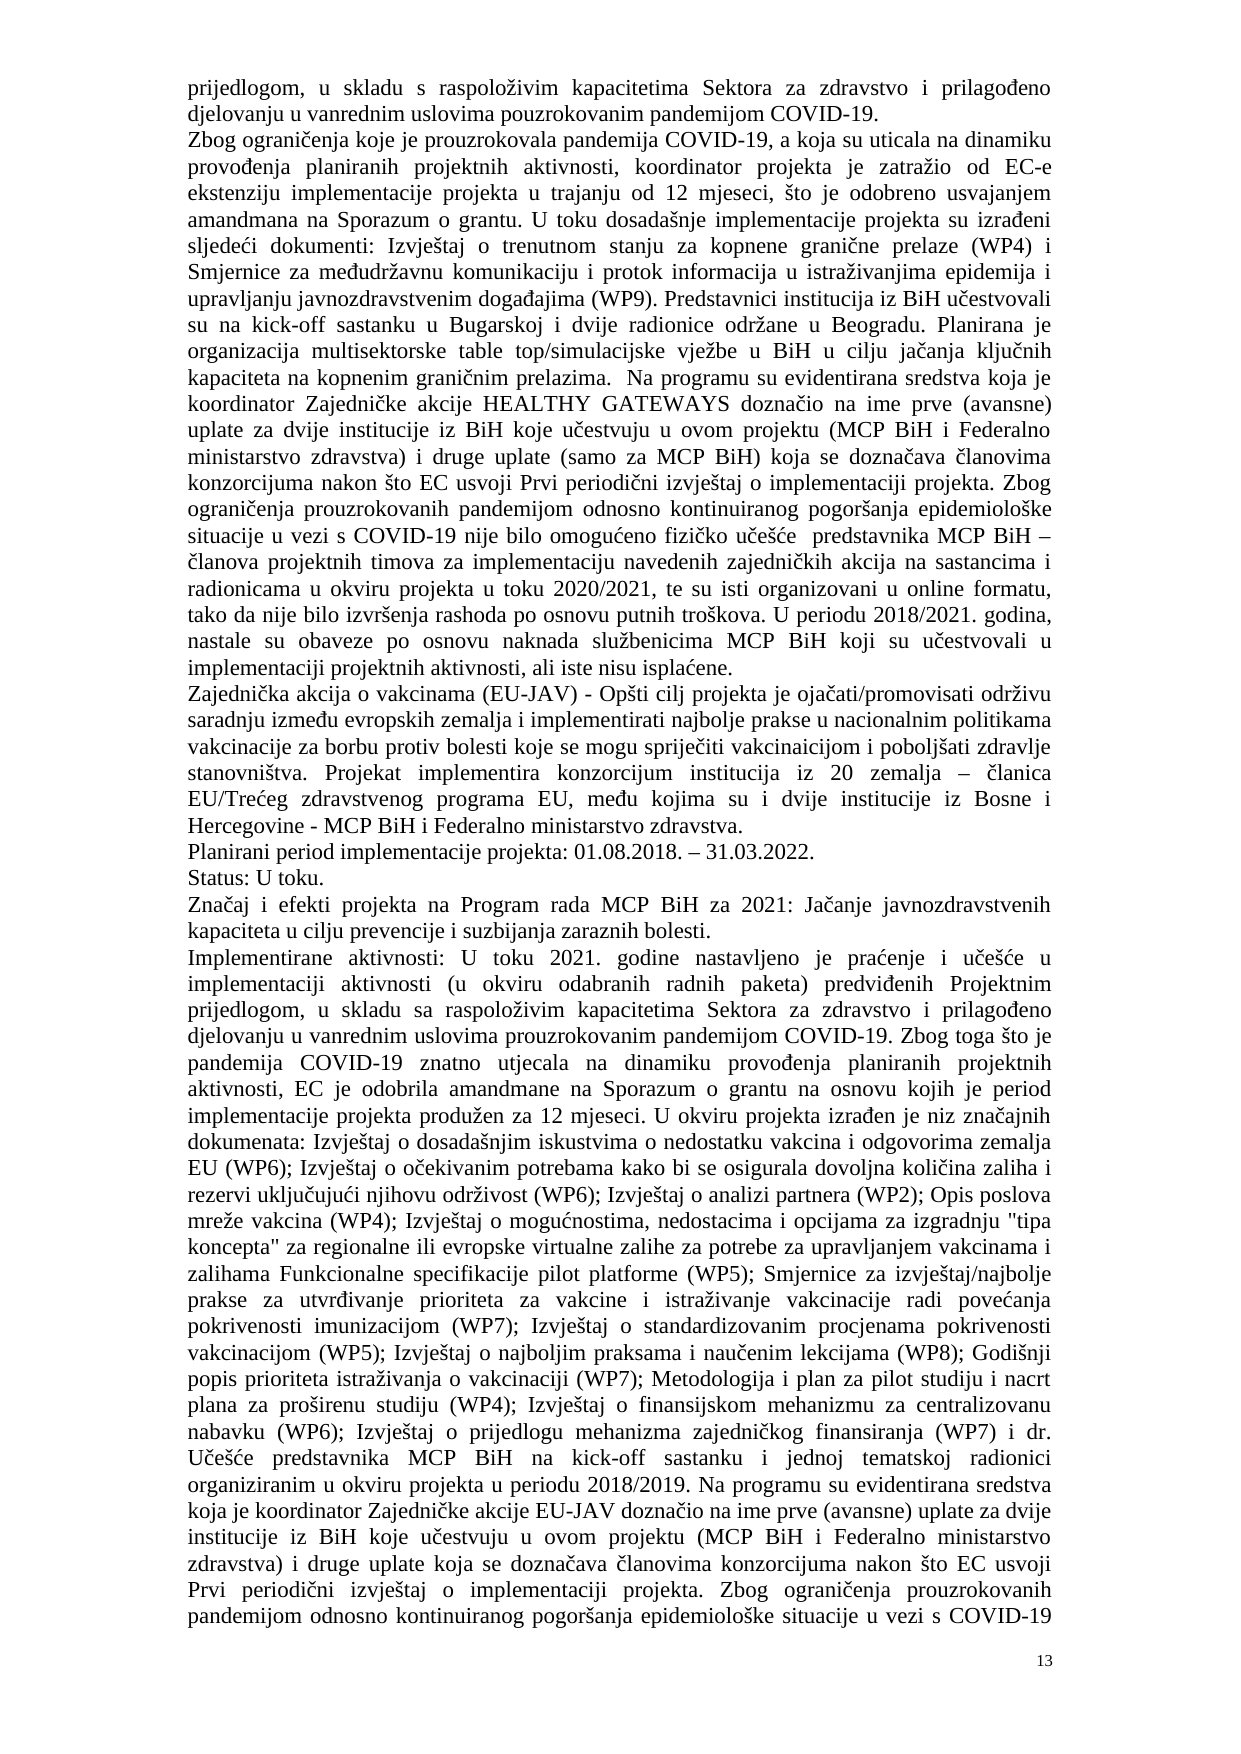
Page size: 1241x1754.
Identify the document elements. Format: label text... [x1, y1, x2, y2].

text Zbog ograničenja koje je prouzrokovala pandemija COVID-19, a koja su uticala na dinamiku provođenja planiranih projektnih aktivnosti, koordinator projekta je zatražio od EC-e ekstenziju implementacije projekta u trajanju od 12 mjeseci, što je odobreno usvajanjem amandmana na Sporazum o grantu. U toku dosadašnje implementacije projekta su izrađeni sljedeći dokumenti: Izvještaj o trenutnom stanju za kopnene granične prelaze (WP4) i Smjernice za međudržavnu komunikaciju i protok informacija u istraživanjima epidemija i upravljanju javnozdravstvenim događajima (WP9). Predstavnici institucija iz BiH učestvovali su na kick-off sastanku u Bugarskoj i dvije radionice održane u Beogradu. Planirana je organizacija multisektorske table top/simulacijske vježbe u BiH u cilju jačanja ključnih kapaciteta na kopnenim graničnim prelazima. Na programu su evidentirana sredstva koja je koordinator Zajedničke akcije HEALTHY GATEWAYS doznačio na ime prve (avansne) uplate za dvije institucije iz BiH koje učestvuju u ovom projektu (MCP BiH i Federalno ministarstvo zdravstva) i druge uplate (samo za MCP BiH) koja se doznačava članovima konzorcijuma nakon što EC usvoji Prvi periodični izvještaj o implementaciji projekta. Zbog ograničenja prouzrokovanih pandemijom odnosno kontinuiranog pogoršanja epidemiološke situacije u vezi s COVID-19 nije bilo omogućeno fizičko učešće predstavnika MCP BiH – članova projektnih timova za implementaciju navedenih zajedničkih akcija na sastancima i radionicama u okviru projekta u toku 2020/2021, te su isti organizovani u online formatu, tako da nije bilo izvršenja rashoda po osnovu putnih troškova. U periodu 2018/2021. godina, nastale su obaveze po osnovu naknada službenicima MCP BiH koji su učestvovali u implementaciji projektnih aktivnosti, ali iste nisu isplaćene. [187, 127, 1053, 680]
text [187, 74, 1053, 127]
text Status: U toku. [187, 864, 1053, 891]
text Planirani period implementacije projekta: 01.08.2018. – 31.03.2022. [187, 838, 1053, 864]
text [187, 943, 1053, 1629]
text Zajednička akcija o vakcinama (EU-JAV) - Opšti cilj projekta je ojačati/promovisati održivu saradnju između evropskih zemalja i implementirati najbolje prakse u nacionalnim politikama vakcinacije za borbu protiv bolesti koje se mogu spriječiti vakcinaicijom i poboljšati zdravlje stanovništva. Projekat implementira konzorcijum institucija iz 20 zemalja – članica EU/Trećeg zdravstvenog programa EU, među kojima su i dvije institucije iz Bosne i Hercegovine - MCP BiH i Federalno ministarstvo zdravstva. [187, 680, 1053, 838]
text Značaj i efekti projekta na Program rada MCP BiH za 2021: Jačanje javnozdravstvenih kapaciteta u cilju prevencije i suzbijanja zaraznih bolesti. [187, 891, 1053, 943]
